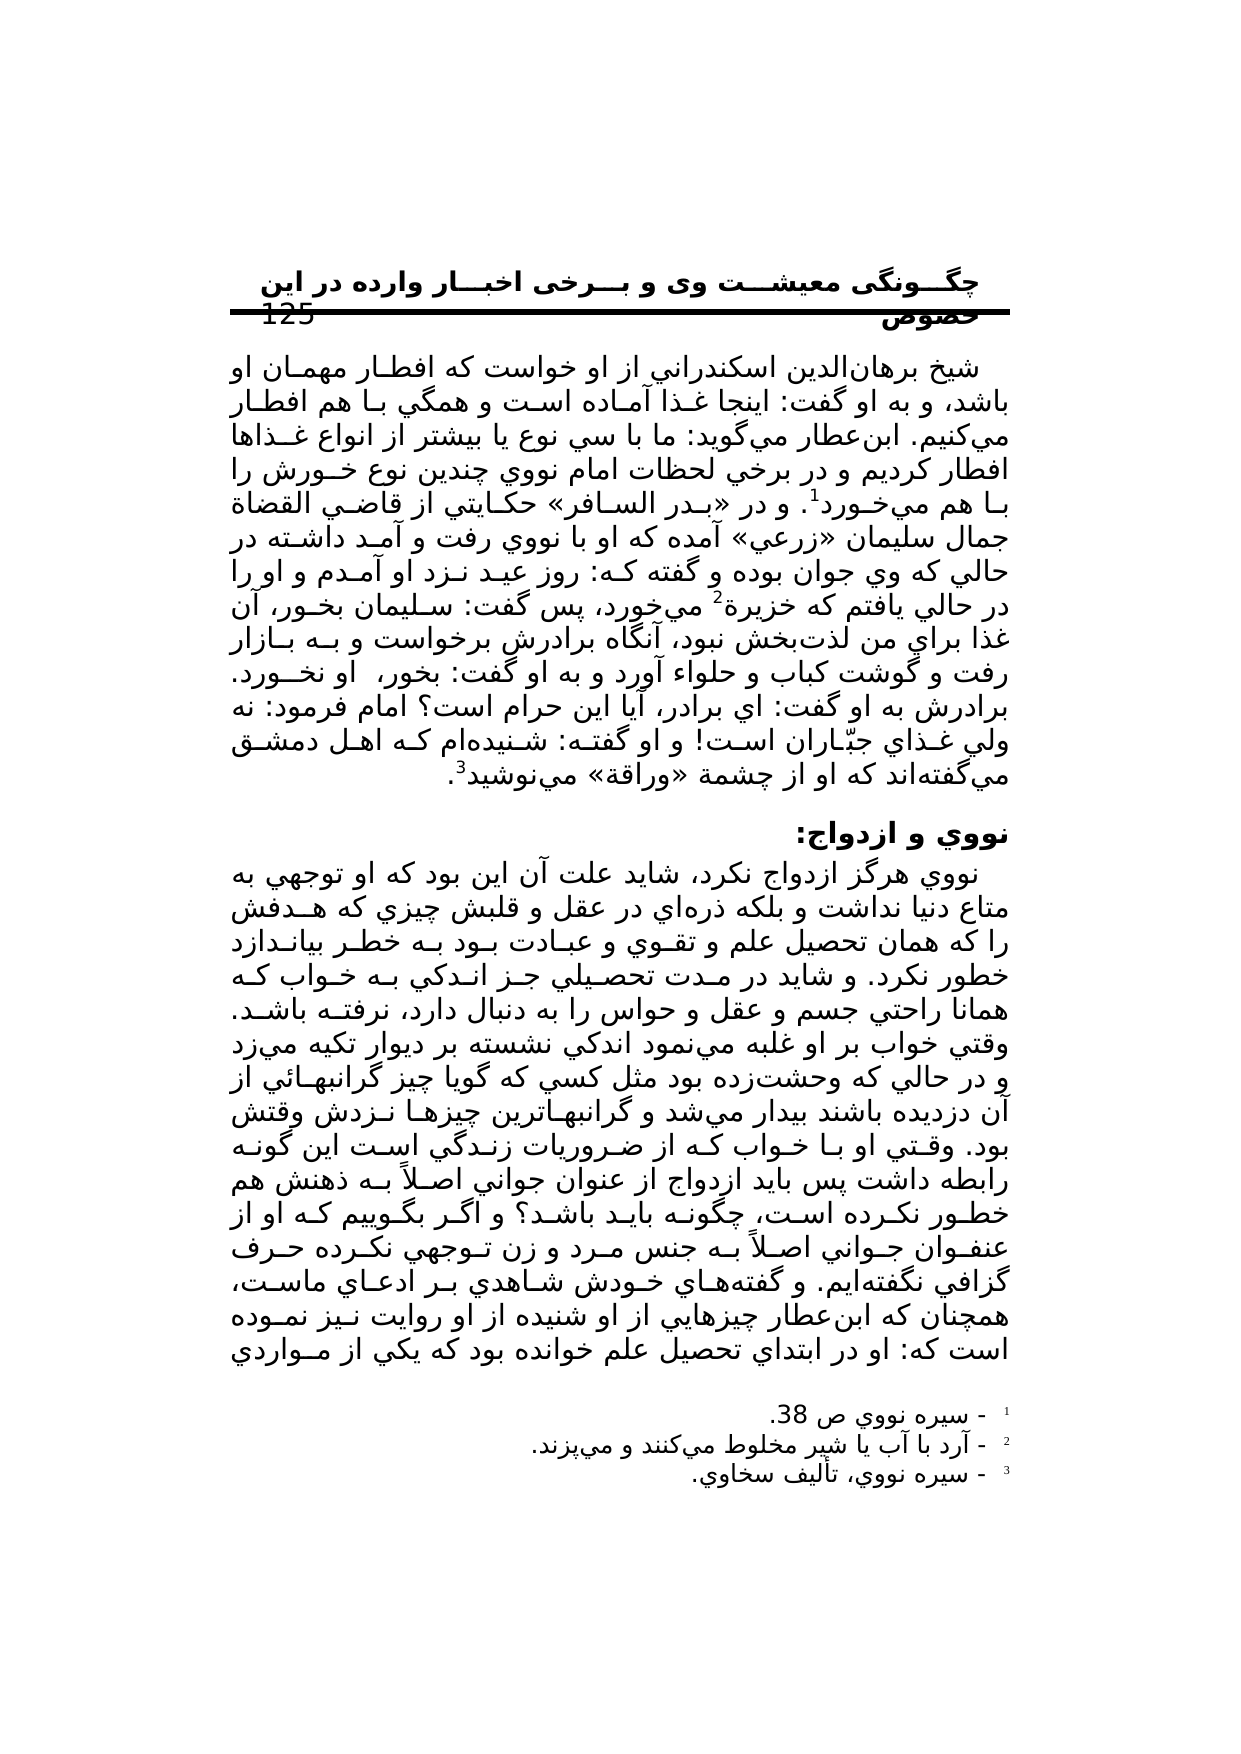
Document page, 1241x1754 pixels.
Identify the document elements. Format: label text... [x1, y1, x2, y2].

text نووي و ازدواج: [230, 817, 1010, 851]
text شيخ برهان‌الدين اسكندراني از او خواست كه افطار مهمان او باشد، و به او گفت: اينجا غذا آماده است و همگي با هم افطار مي‌كنيم. ابن‌عطار مي‌گويد: ما با سي نوع يا بيشتر از انواع غذاها افطار كرديم و در برخي لحظات امام نووي چندين نوع خورش را با هم مي‌خورد. و در «بدر السافر» حكايتي از قاضي القضاة جمال سليمان «زرعي» آمده كه او با نووي رفت و آمد داشته در حالي كه وي جوان بوده و گفته كه: روز عيد نزد او آمدم و او را در حالي يافتم كه خزيرة مي‌خورد، پس گفت: سليمان بخور، آن غذا براي من لذت‌بخش نبود، آنگاه برادرش بر‌خواست و به بازار رفت و گوشت كباب و حلواء آورد و به او گفت: بخور، او نخورد. برادرش به او گفت: اي برادر، آيا اين حرام است؟ امام فرمود: نه ولي غذاي جبّاران است! و او گفته: شنيده‌ام كه اهل دمشق مي‌گفته‌اند كه او از چشمة «وراقة» مي‌نوشيد. [230, 350, 1010, 792]
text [230, 857, 1010, 1366]
